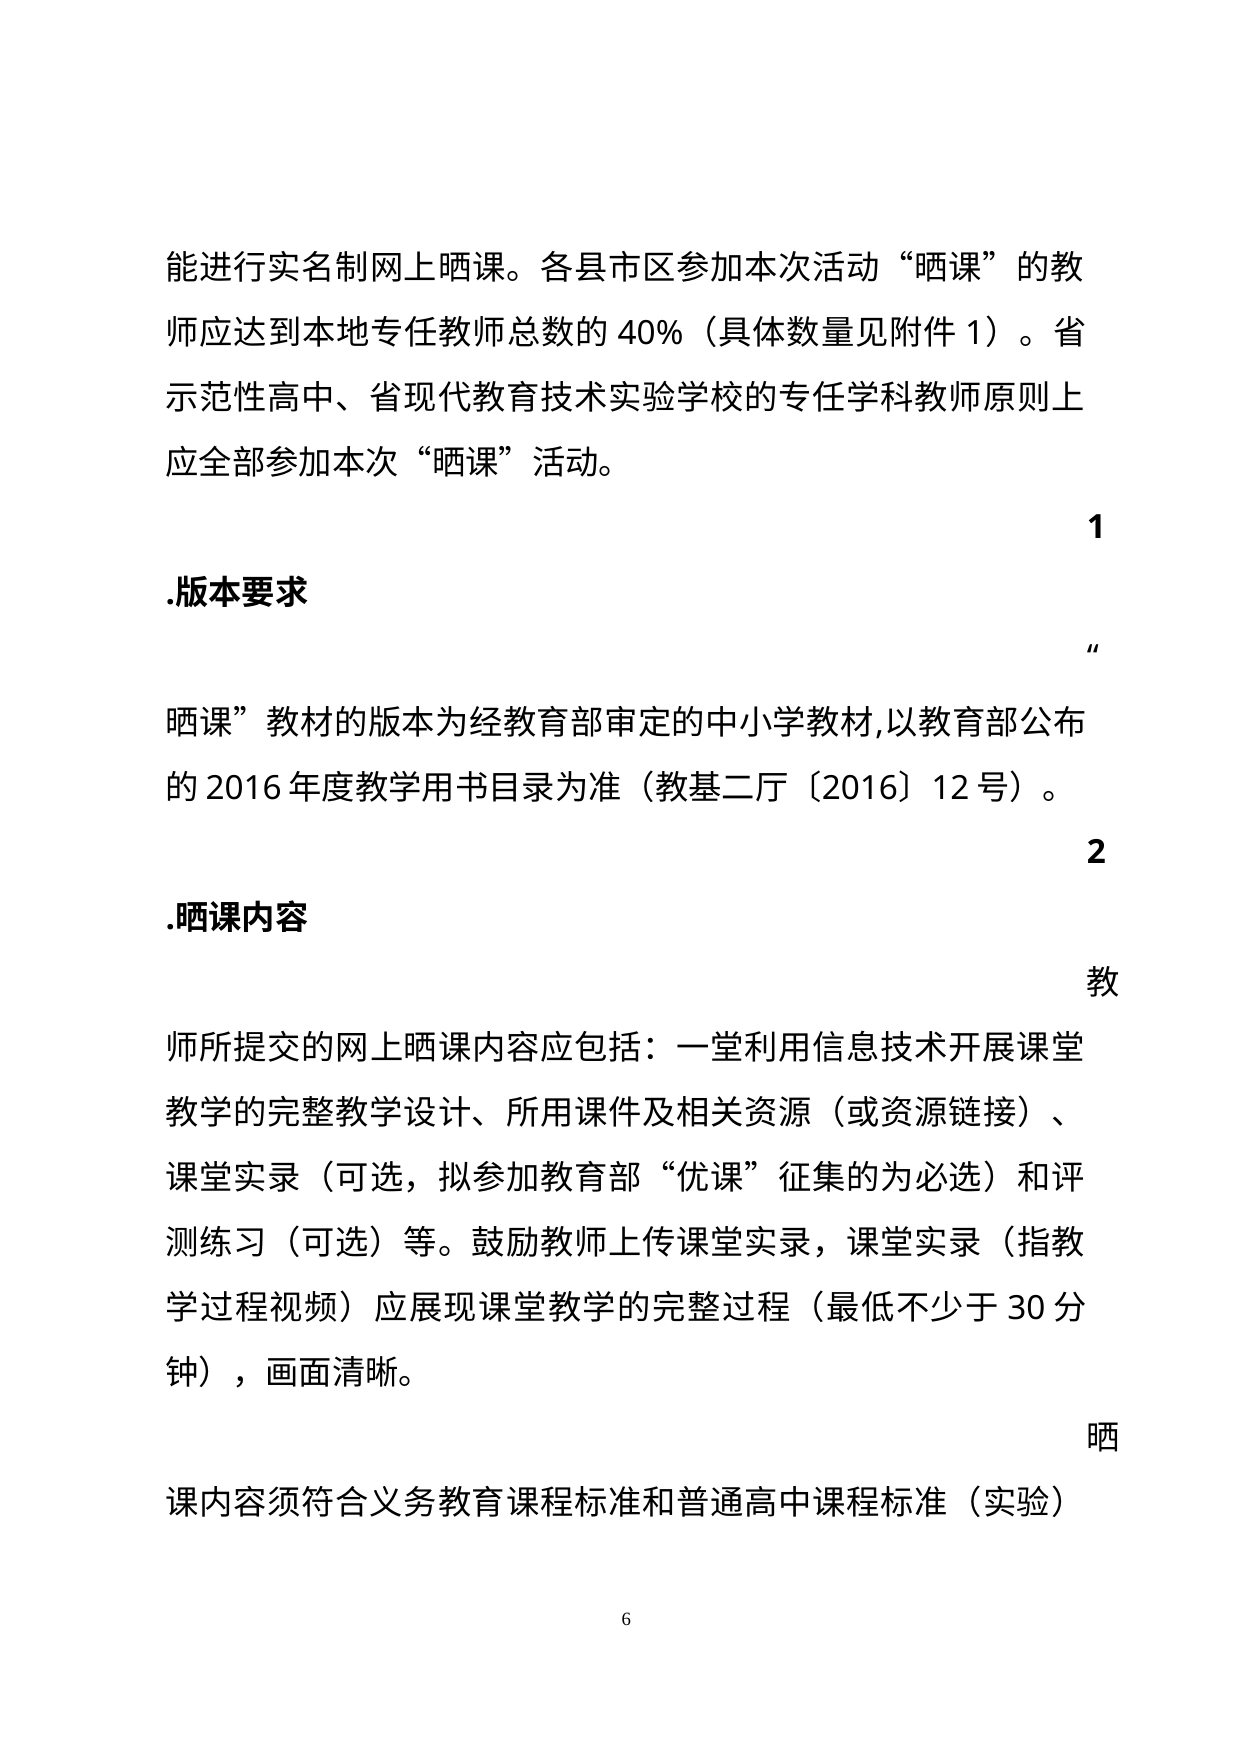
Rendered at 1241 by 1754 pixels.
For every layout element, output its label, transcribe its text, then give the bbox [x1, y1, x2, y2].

text “晒课”教材的版本为经教育部审定的中小学教材,以教育部公布的2016年度教学用书目录为准（教基二厅〔2016〕12号）。 [165, 623, 1087, 818]
text 1.版本要求 [165, 493, 1087, 623]
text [165, 233, 1087, 493]
text 2.晒课内容 [165, 818, 1087, 948]
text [165, 1403, 1087, 1533]
text 教师所提交的网上晒课内容应包括：一堂利用信息技术开展课堂教学的完整教学设计、所用课件及相关资源（或资源链接）、课堂实录（可选，拟参加教育部“优课”征集的为必选）和评测练习（可选）等。鼓励教师上传课堂实录，课堂实录（指教学过程视频）应展现课堂教学的完整过程（最低不少于30分钟），画面清晰。 [165, 948, 1087, 1403]
